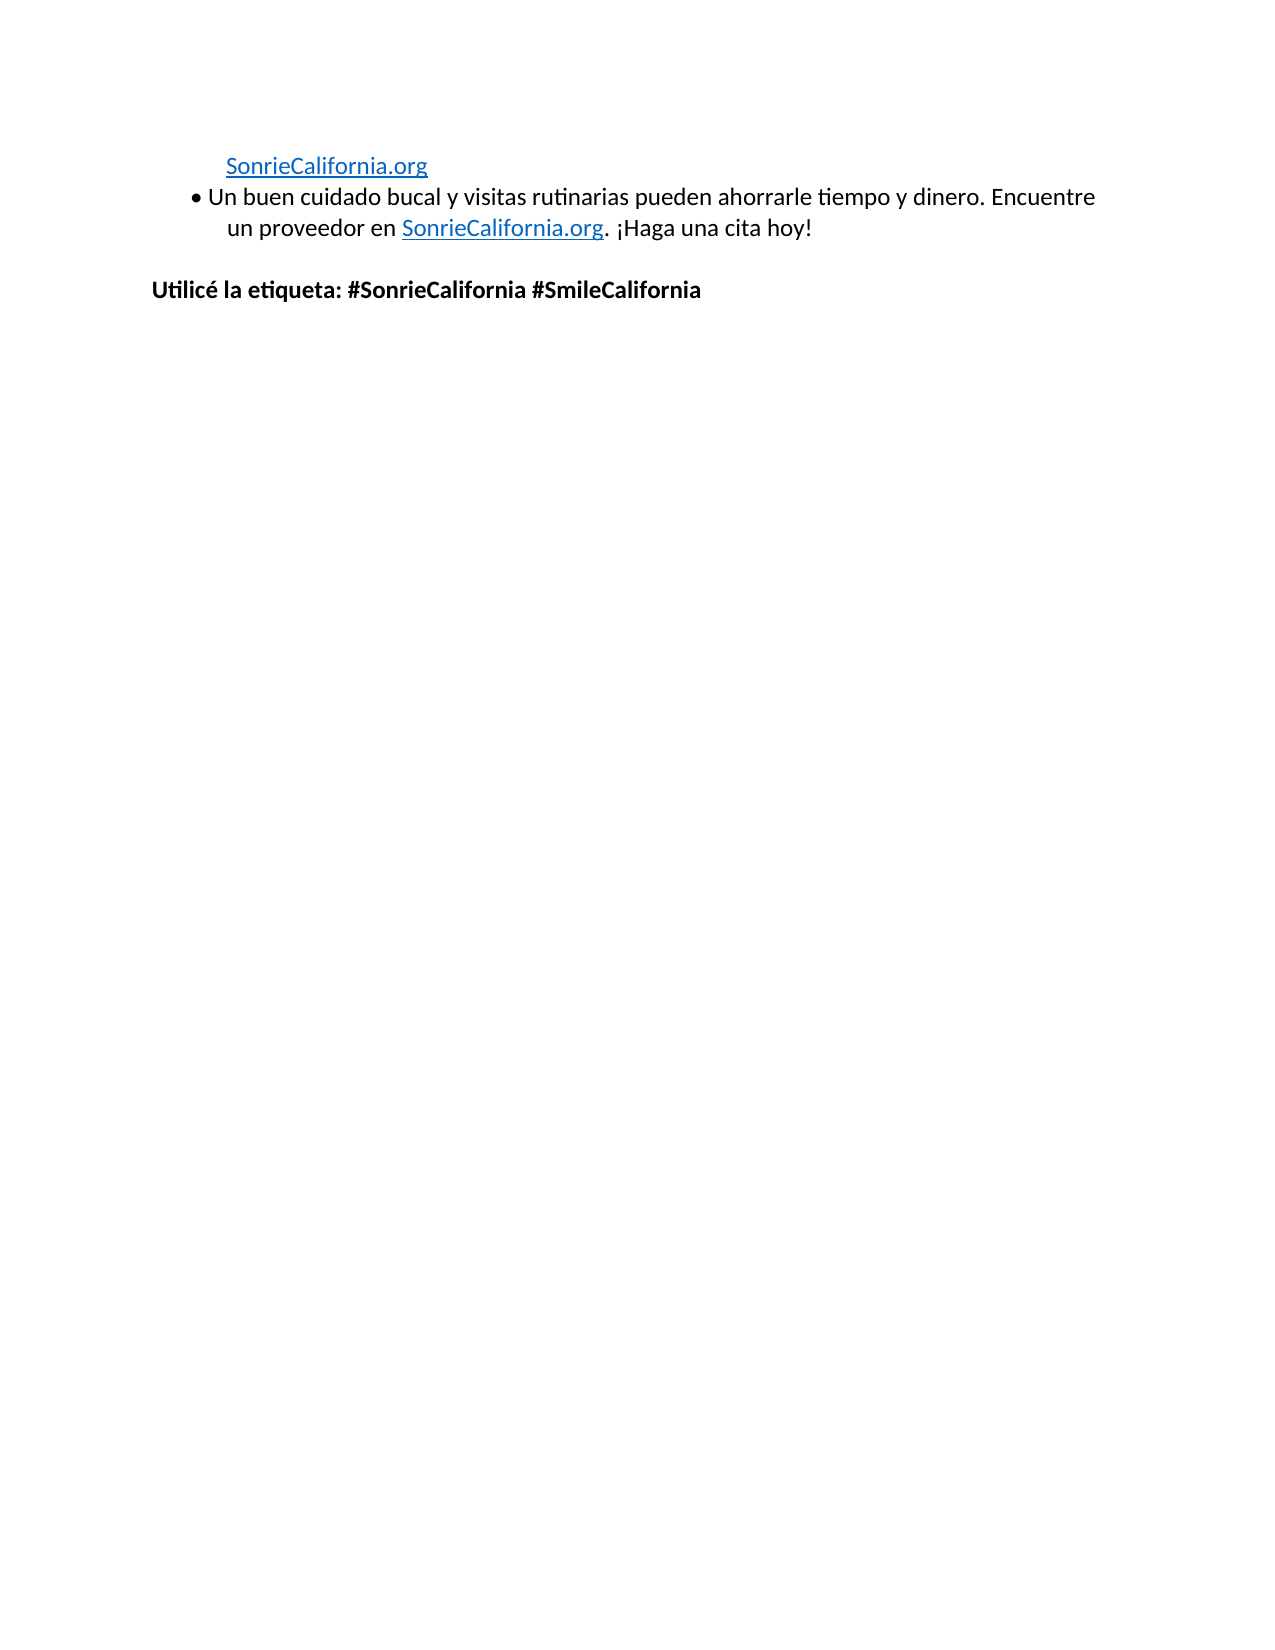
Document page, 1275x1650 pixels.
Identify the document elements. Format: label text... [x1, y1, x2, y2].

text • Un buen cuidado bucal y visitas rutinarias pueden ahorrarle tiempo y dinero. Encuentre un proveedor en SonrieCalifornia.org. ¡Haga una cita hoy! [190, 181, 1119, 243]
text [189, 150, 1106, 181]
text Utilicé la etiqueta: #SonrieCalifornia #SmileCalifornia [152, 275, 1124, 305]
